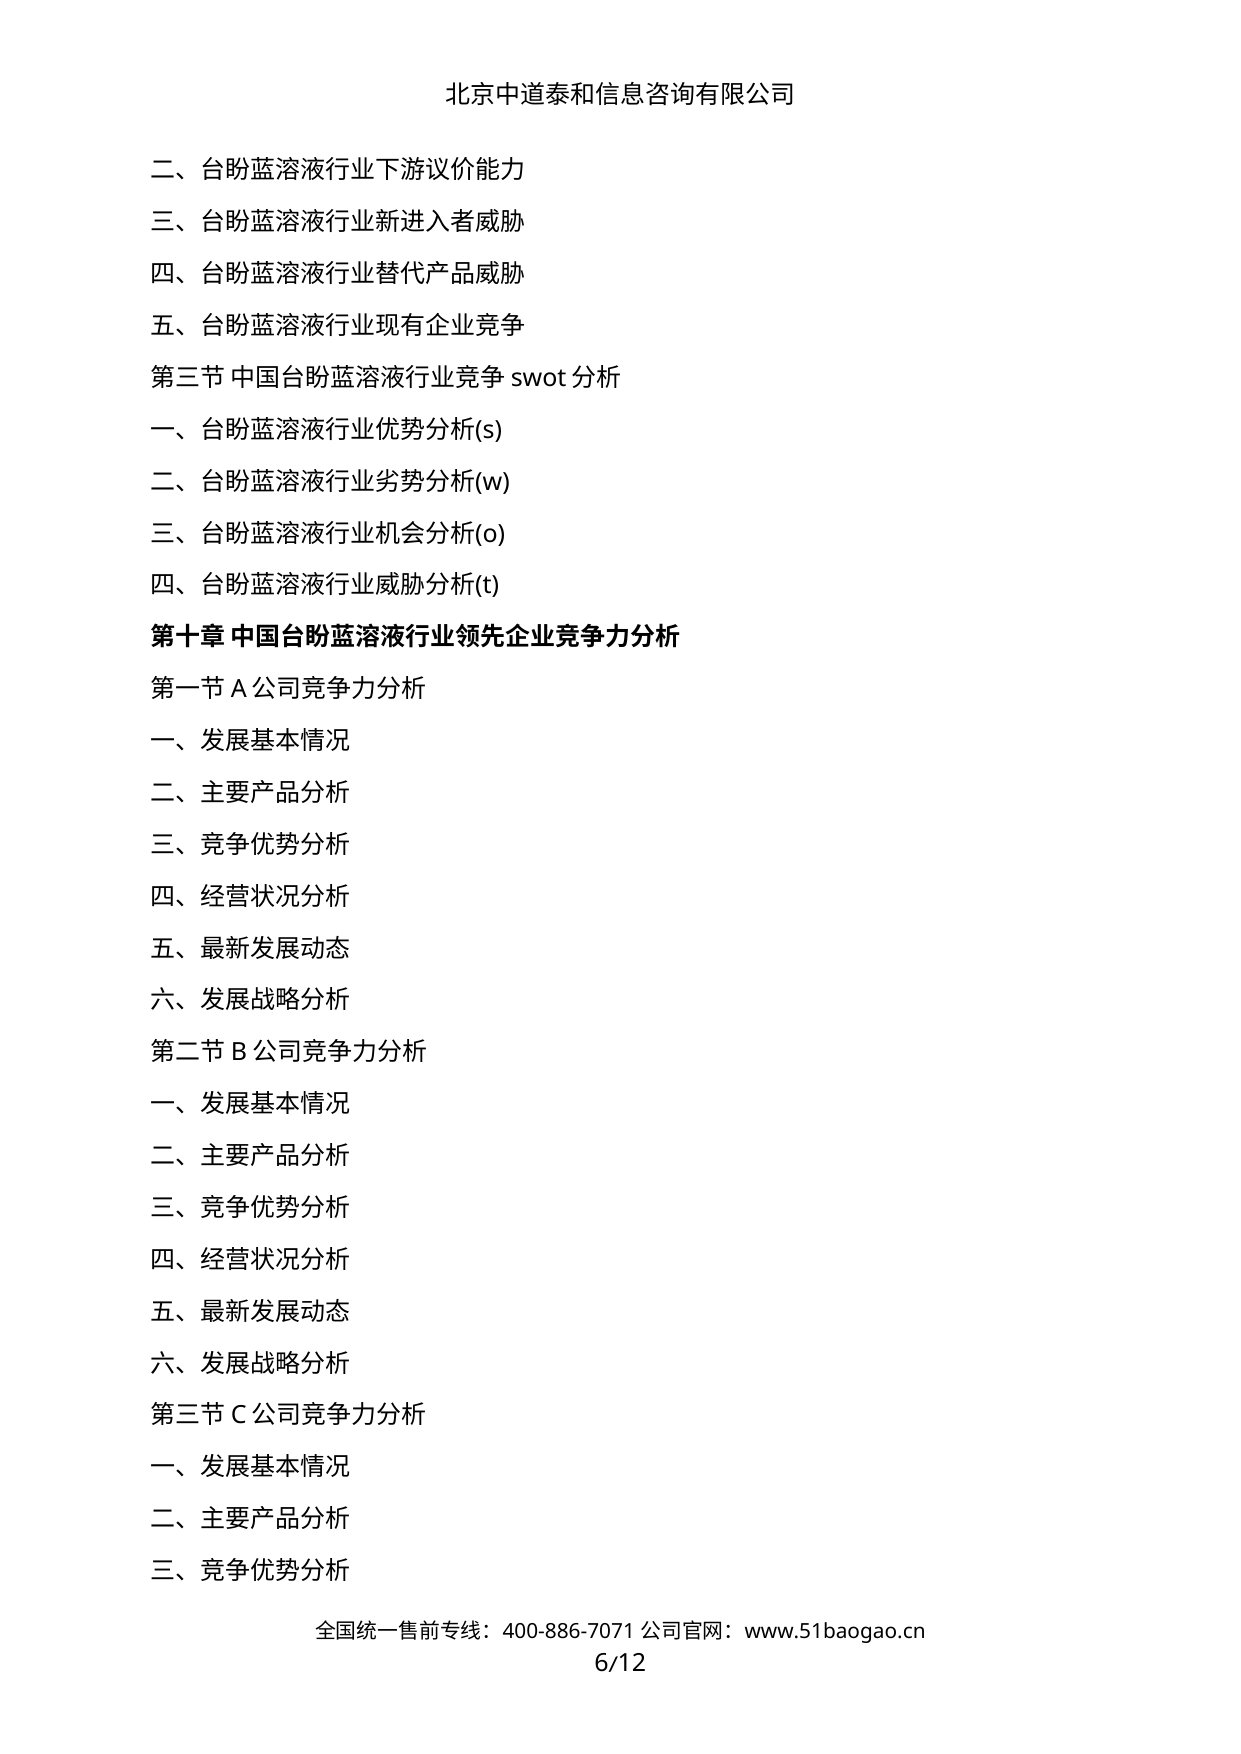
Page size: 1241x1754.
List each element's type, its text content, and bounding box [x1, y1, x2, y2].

text 六、发展战略分析 [150, 1343, 1090, 1379]
text 一、发展基本情况 [150, 1447, 1090, 1483]
text 三、竞争优势分析 [150, 1551, 1090, 1587]
text 二、台盼蓝溶液行业劣势分析(w) [150, 461, 1090, 497]
text 第二节 B公司竞争力分析 [150, 1032, 1090, 1068]
text 一、发展基本情况 [150, 721, 1090, 757]
text 第三节 C公司竞争力分析 [150, 1395, 1090, 1431]
text 五、台盼蓝溶液行业现有企业竞争 [150, 306, 1090, 342]
text 一、台盼蓝溶液行业优势分析(s) [150, 409, 1090, 446]
text 第三节 中国台盼蓝溶液行业竞争swot分析 [150, 357, 1090, 394]
text 六、发展战略分析 [150, 980, 1090, 1016]
text 三、台盼蓝溶液行业新进入者威胁 [150, 202, 1090, 238]
text 二、台盼蓝溶液行业下游议价能力 [150, 150, 1090, 186]
text 三、台盼蓝溶液行业机会分析(o) [150, 513, 1090, 549]
text 一、发展基本情况 [150, 1084, 1090, 1120]
text 三、竞争优势分析 [150, 1187, 1090, 1224]
text 二、主要产品分析 [150, 772, 1090, 809]
text 三、竞争优势分析 [150, 824, 1090, 861]
text 四、台盼蓝溶液行业替代产品威胁 [150, 254, 1090, 290]
text 二、主要产品分析 [150, 1499, 1090, 1535]
text 第十章 中国台盼蓝溶液行业领先企业竞争力分析 [150, 617, 1090, 653]
text 四、台盼蓝溶液行业威胁分析(t) [150, 565, 1090, 601]
text 二、主要产品分析 [150, 1136, 1090, 1172]
text 五、最新发展动态 [150, 1291, 1090, 1327]
text 四、经营状况分析 [150, 1239, 1090, 1276]
text 五、最新发展动态 [150, 928, 1090, 964]
text 四、经营状况分析 [150, 876, 1090, 912]
text 第一节 A公司竞争力分析 [150, 669, 1090, 705]
